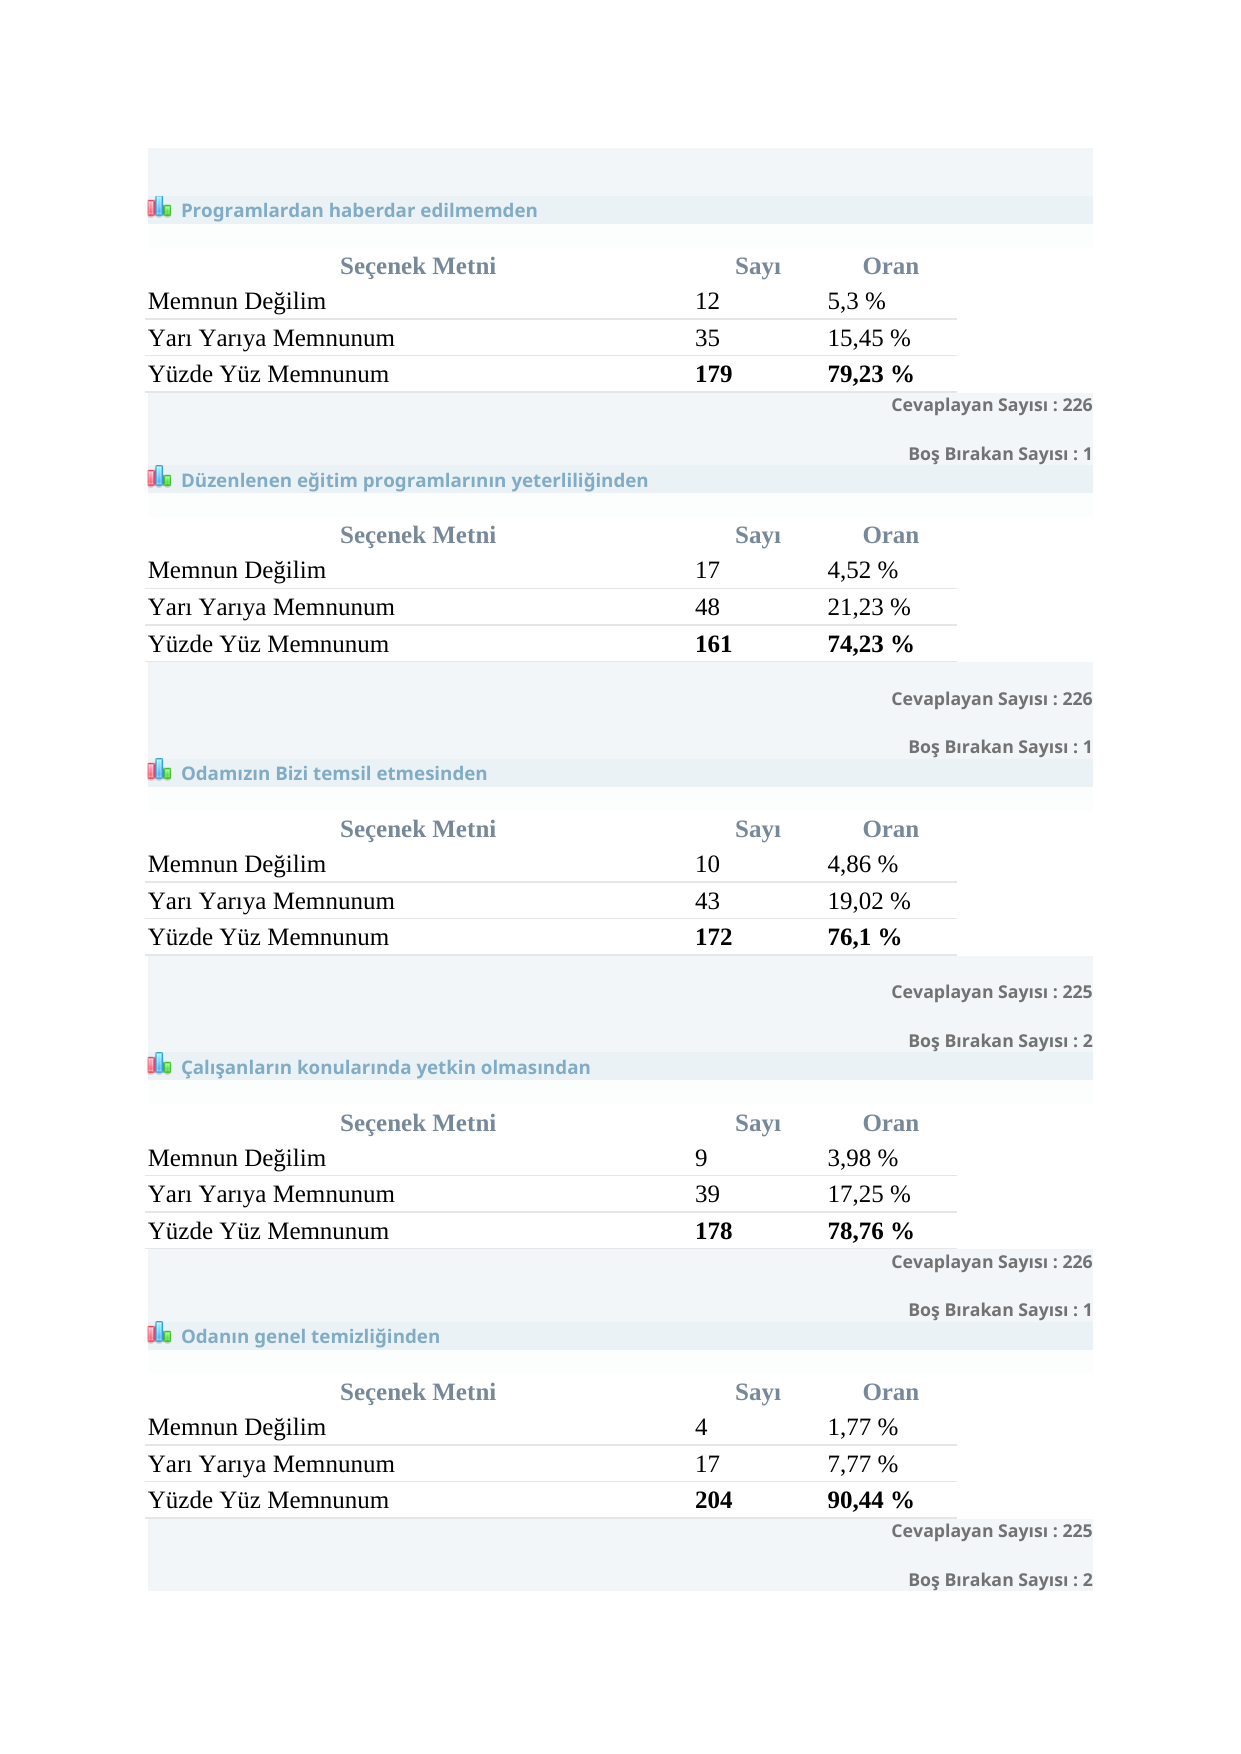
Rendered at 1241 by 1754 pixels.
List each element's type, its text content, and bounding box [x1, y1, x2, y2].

table_cell 17 [692, 1446, 824, 1481]
picture [147, 465, 172, 488]
table_cell 12 [692, 283, 824, 318]
table_header Seçenek Metni [145, 518, 692, 552]
table_cell Yüzde Yüz Memnunum [145, 1482, 692, 1517]
text Cevaplayan Sayısı : 225 [148, 1519, 1093, 1543]
table_header Seçenek Metni [145, 811, 692, 846]
table_header Sayı [692, 248, 824, 283]
table_header Sayı [692, 1374, 824, 1409]
table_cell 39 [692, 1176, 824, 1211]
table_header Seçenek Metni [145, 248, 692, 283]
table_header Sayı [692, 811, 824, 846]
table_cell 4,86 % [824, 846, 957, 881]
picture [147, 1052, 172, 1075]
table_cell 4,52 % [824, 553, 957, 587]
table_cell 4 [692, 1409, 824, 1444]
table_cell 78,76 % [824, 1213, 957, 1248]
text Cevaplayan Sayısı : 226 [148, 686, 1093, 711]
table_cell 9 [692, 1140, 824, 1174]
table_cell Yarı Yarıya Memnunum [145, 1176, 692, 1211]
table_header Oran [824, 1105, 957, 1139]
text Boş Bırakan Sayısı : 2 [148, 1567, 1093, 1591]
table_cell 90,44 % [824, 1482, 957, 1517]
table_cell Yüzde Yüz Memnunum [145, 356, 692, 391]
table_cell 79,23 % [824, 356, 957, 391]
table_header Seçenek Metni [145, 1105, 692, 1139]
table_cell Yüzde Yüz Memnunum [145, 1213, 692, 1248]
picture [147, 1321, 172, 1344]
text Odanın genel temizliğinden [148, 1322, 1093, 1350]
table_cell 15,45 % [824, 320, 957, 355]
text Boş Bırakan Sayısı : 1 [148, 735, 1093, 759]
text Programlardan haberdar edilmemden [148, 196, 1093, 224]
table_cell Yüzde Yüz Memnunum [145, 919, 692, 954]
table_cell Memnun Değilim [145, 846, 692, 881]
table_cell 21,23 % [824, 589, 957, 624]
table_header Oran [824, 1374, 957, 1409]
text Boş Bırakan Sayısı : 2 [148, 1028, 1093, 1052]
text Odamızın Bizi temsil etmesinden [148, 759, 1093, 787]
text Boş Bırakan Sayısı : 1 [148, 1298, 1093, 1322]
table_cell 10 [692, 846, 824, 881]
table_cell 178 [692, 1213, 824, 1248]
table_cell 172 [692, 919, 824, 954]
table_cell Yarı Yarıya Memnunum [145, 883, 692, 918]
table_cell 74,23 % [824, 626, 957, 661]
table_cell Memnun Değilim [145, 1409, 692, 1444]
table_cell 3,98 % [824, 1140, 957, 1174]
table_cell 5,3 % [824, 283, 957, 318]
table_header Oran [824, 248, 957, 283]
text Cevaplayan Sayısı : 226 [148, 1249, 1093, 1273]
table_cell Yarı Yarıya Memnunum [145, 589, 692, 624]
text Çalışanların konularında yetkin olmasından [148, 1052, 1093, 1080]
table_cell 1,77 % [824, 1409, 957, 1444]
picture [147, 196, 172, 218]
table_cell Memnun Değilim [145, 283, 692, 318]
table_cell Memnun Değilim [145, 553, 692, 587]
table_cell Yarı Yarıya Memnunum [145, 320, 692, 355]
table_cell 76,1 % [824, 919, 957, 954]
table_cell 35 [692, 320, 824, 355]
table_header Oran [824, 518, 957, 552]
table_cell 19,02 % [824, 883, 957, 918]
table_cell Yarı Yarıya Memnunum [145, 1446, 692, 1481]
table_cell 204 [692, 1482, 824, 1517]
table_cell 48 [692, 589, 824, 624]
table_header Seçenek Metni [145, 1374, 692, 1409]
text Cevaplayan Sayısı : 225 [148, 980, 1093, 1004]
table_cell 179 [692, 356, 824, 391]
table_cell Memnun Değilim [145, 1140, 692, 1174]
text Boş Bırakan Sayısı : 1 [148, 441, 1093, 465]
table_cell 17,25 % [824, 1176, 957, 1211]
text Cevaplayan Sayısı : 226 [148, 393, 1093, 417]
text Düzenlenen eğitim programlarının yeterliliğinden [148, 465, 1093, 493]
table_cell 17 [692, 553, 824, 587]
table_cell Yüzde Yüz Memnunum [145, 626, 692, 661]
table_cell 43 [692, 883, 824, 918]
table_cell 161 [692, 626, 824, 661]
picture [147, 758, 172, 781]
table_header Oran [824, 811, 957, 846]
table_header Sayı [692, 1105, 824, 1139]
table_cell 7,77 % [824, 1446, 957, 1481]
table_header Sayı [692, 518, 824, 552]
